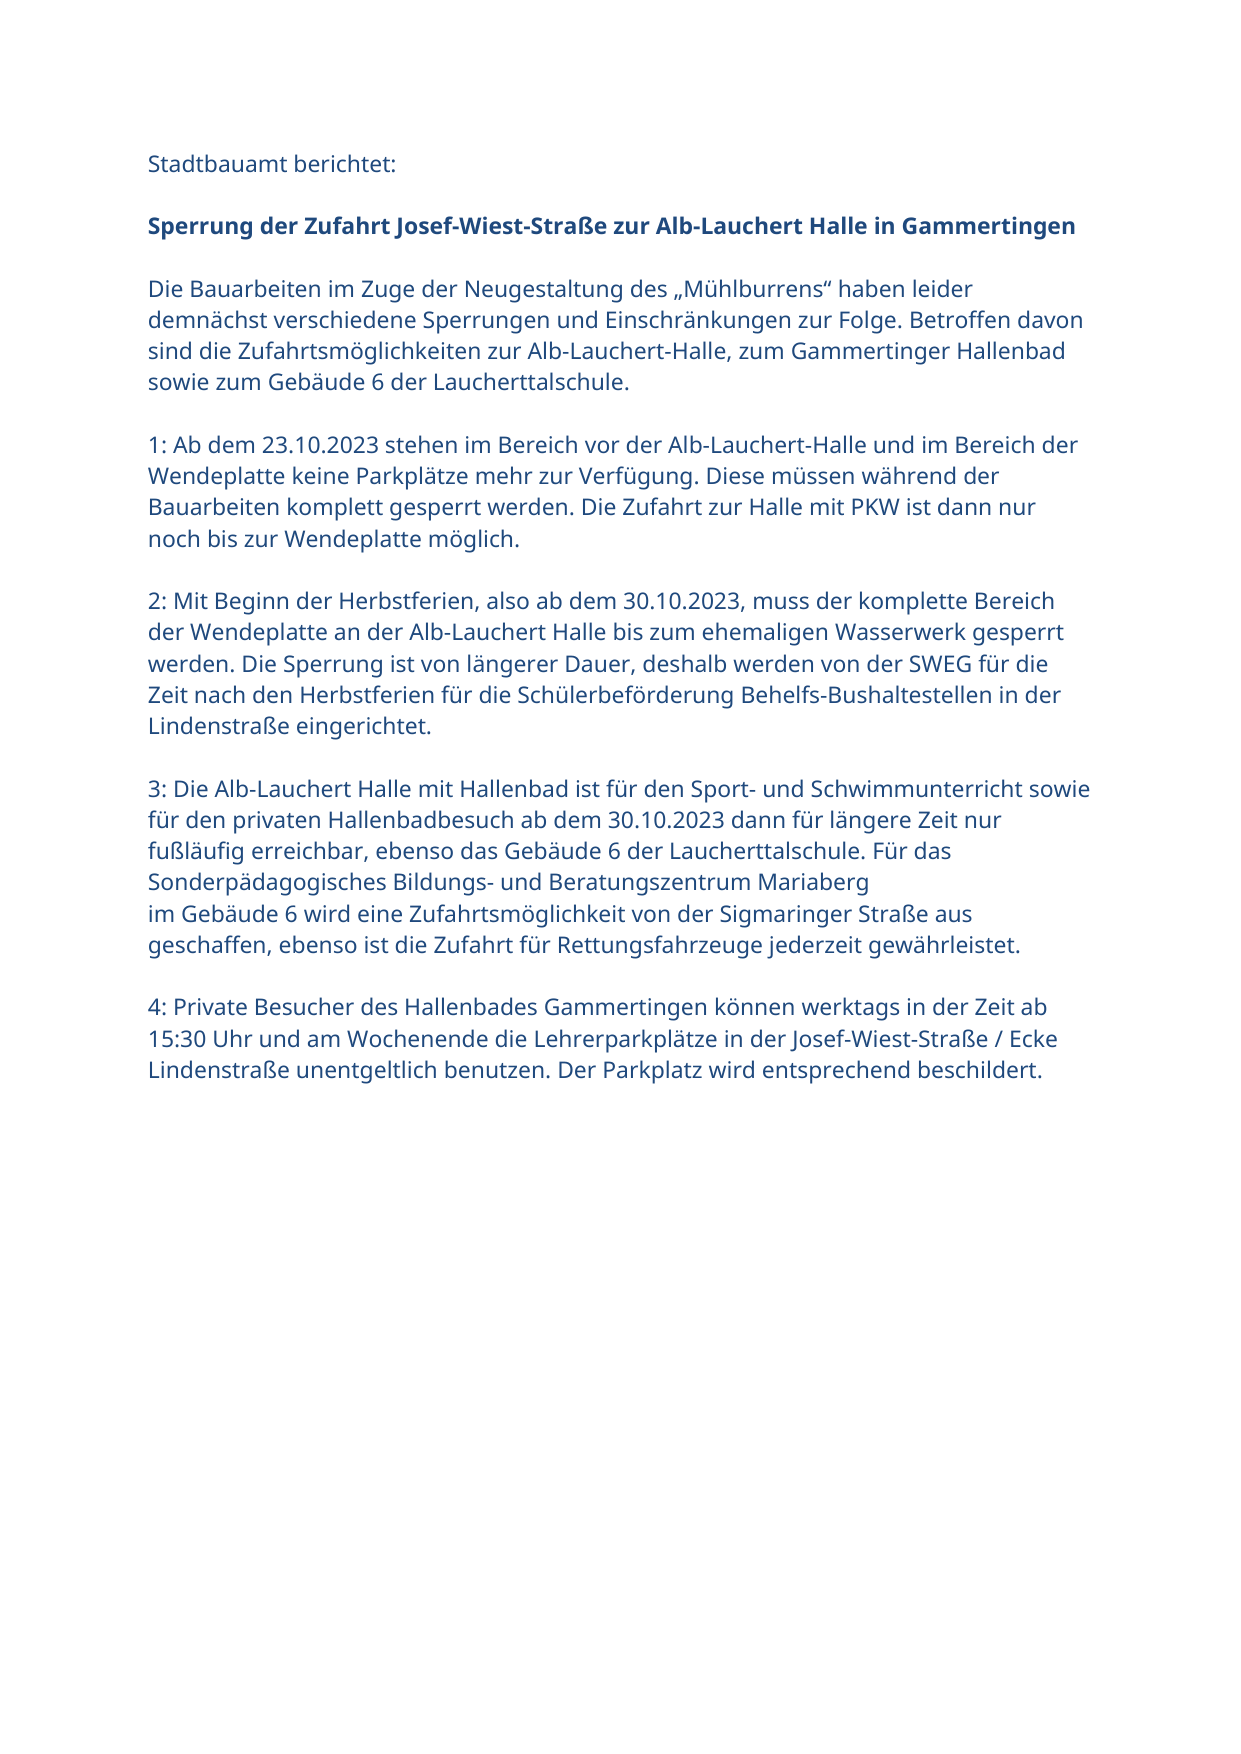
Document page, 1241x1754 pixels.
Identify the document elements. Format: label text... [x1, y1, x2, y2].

text 3: Die Alb-Lauchert Halle mit Hallenbad ist für den Sport- und Schwimmunterricht sowie für den privaten Hallenbadbesuch ab dem 30.10.2023 dann für längere Zeit nur fußläufig erreichbar, ebenso das Gebäude 6 der Laucherttalschule. Für das Sonderpädagogisches Bildungs- und Beratungszentrum Mariaberg [148, 773, 1093, 898]
text im Gebäude 6 wird eine Zufahrtsmöglichkeit von der Sigmaringer Straße aus geschaffen, ebenso ist die Zufahrt für Rettungsfahrzeuge jederzeit gewährleistet. [148, 898, 1093, 960]
text Stadtbauamt berichtet: [148, 148, 1093, 179]
text 4: Private Besucher des Hallenbades Gammertingen können werktags in der Zeit ab 15:30 Uhr und am Wochenende die Lehrerparkplätze in der Josef-Wiest-Straße / Ecke Lindenstraße unentgeltlich benutzen. Der Parkplatz wird entsprechend beschildert. [148, 991, 1093, 1085]
text Die Bauarbeiten im Zuge der Neugestaltung des „Mühlburrens“ haben leider demnächst verschiedene Sperrungen und Einschränkungen zur Folge. Betroffen davon sind die Zufahrtsmöglichkeiten zur Alb-Lauchert-Halle, zum Gammertinger Hallenbad sowie zum Gebäude 6 der Laucherttalschule. [148, 273, 1093, 398]
text Sperrung der Zufahrt Josef-Wiest-Straße zur Alb-Lauchert Halle in Gammertingen [148, 210, 1093, 241]
text 2: Mit Beginn der Herbstferien, also ab dem 30.10.2023, muss der komplette Bereich der Wendeplatte an der Alb-Lauchert Halle bis zum ehemaligen Wasserwerk gesperrt werden. Die Sperrung ist von längerer Dauer, deshalb werden von der SWEG für die Zeit nach den Herbstferien für die Schülerbeförderung Behelfs-Bushaltestellen in der Lindenstraße eingerichtet. [148, 585, 1093, 741]
text 1: Ab dem 23.10.2023 stehen im Bereich vor der Alb-Lauchert-Halle und im Bereich der Wendeplatte keine Parkplätze mehr zur Verfügung. Diese müssen während der Bauarbeiten komplett gesperrt werden. Die Zufahrt zur Halle mit PKW ist dann nur noch bis zur Wendeplatte möglich. [148, 429, 1093, 554]
